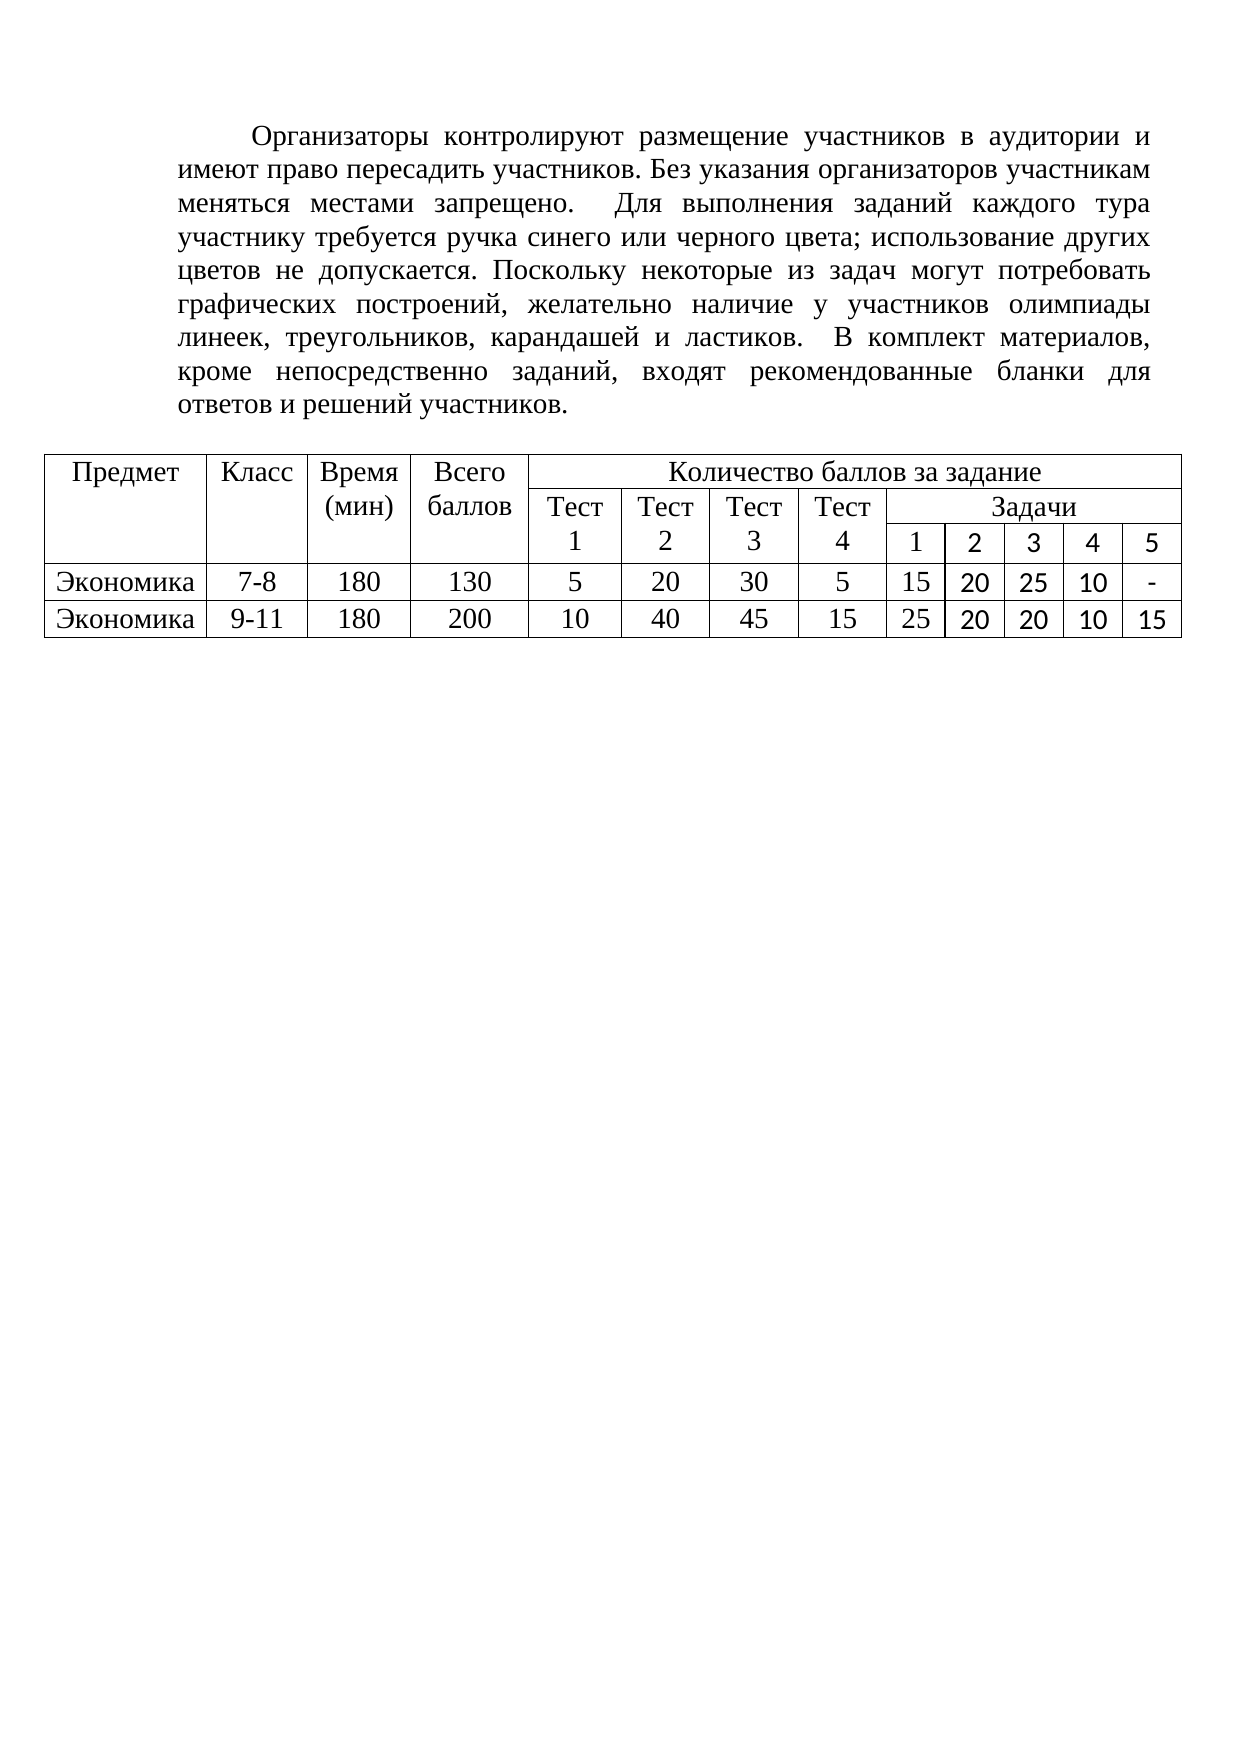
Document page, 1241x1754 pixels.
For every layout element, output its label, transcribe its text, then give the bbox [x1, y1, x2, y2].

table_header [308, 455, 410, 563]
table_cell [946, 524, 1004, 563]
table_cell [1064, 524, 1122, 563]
text Организаторы контролируют размещение участников в аудитории и имеют право пересадить участников. Без указания организаторов участникам меняться местами запрещено. Для выполнения заданий каждого тура участнику требуется ручка синего или черного цвета; использование других цветов не допускается. Поскольку некоторые из задач могут потребовать графических построений, желательно наличие у участников олимпиады линеек, треугольников, карандашей и ластиков. В комплект материалов, кроме непосредственно заданий, входят рекомендованные бланки для ответов и решений участников. [177, 118, 1152, 420]
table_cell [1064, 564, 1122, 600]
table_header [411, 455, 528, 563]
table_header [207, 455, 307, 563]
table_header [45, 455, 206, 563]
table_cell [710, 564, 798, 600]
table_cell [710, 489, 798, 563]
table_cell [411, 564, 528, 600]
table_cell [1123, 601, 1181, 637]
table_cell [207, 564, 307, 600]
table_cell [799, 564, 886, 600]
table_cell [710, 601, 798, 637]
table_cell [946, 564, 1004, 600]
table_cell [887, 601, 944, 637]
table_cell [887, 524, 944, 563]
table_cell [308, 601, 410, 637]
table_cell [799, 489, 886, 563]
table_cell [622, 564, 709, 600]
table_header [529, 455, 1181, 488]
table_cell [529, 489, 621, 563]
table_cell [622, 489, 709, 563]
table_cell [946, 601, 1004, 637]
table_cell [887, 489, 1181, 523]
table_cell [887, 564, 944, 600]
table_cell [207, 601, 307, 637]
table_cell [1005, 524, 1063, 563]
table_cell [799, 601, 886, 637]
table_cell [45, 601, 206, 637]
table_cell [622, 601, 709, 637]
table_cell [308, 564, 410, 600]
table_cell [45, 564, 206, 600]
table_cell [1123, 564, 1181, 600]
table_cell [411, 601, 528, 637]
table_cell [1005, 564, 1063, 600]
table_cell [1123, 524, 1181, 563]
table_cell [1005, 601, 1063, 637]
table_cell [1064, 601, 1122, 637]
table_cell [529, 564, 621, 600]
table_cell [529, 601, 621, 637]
